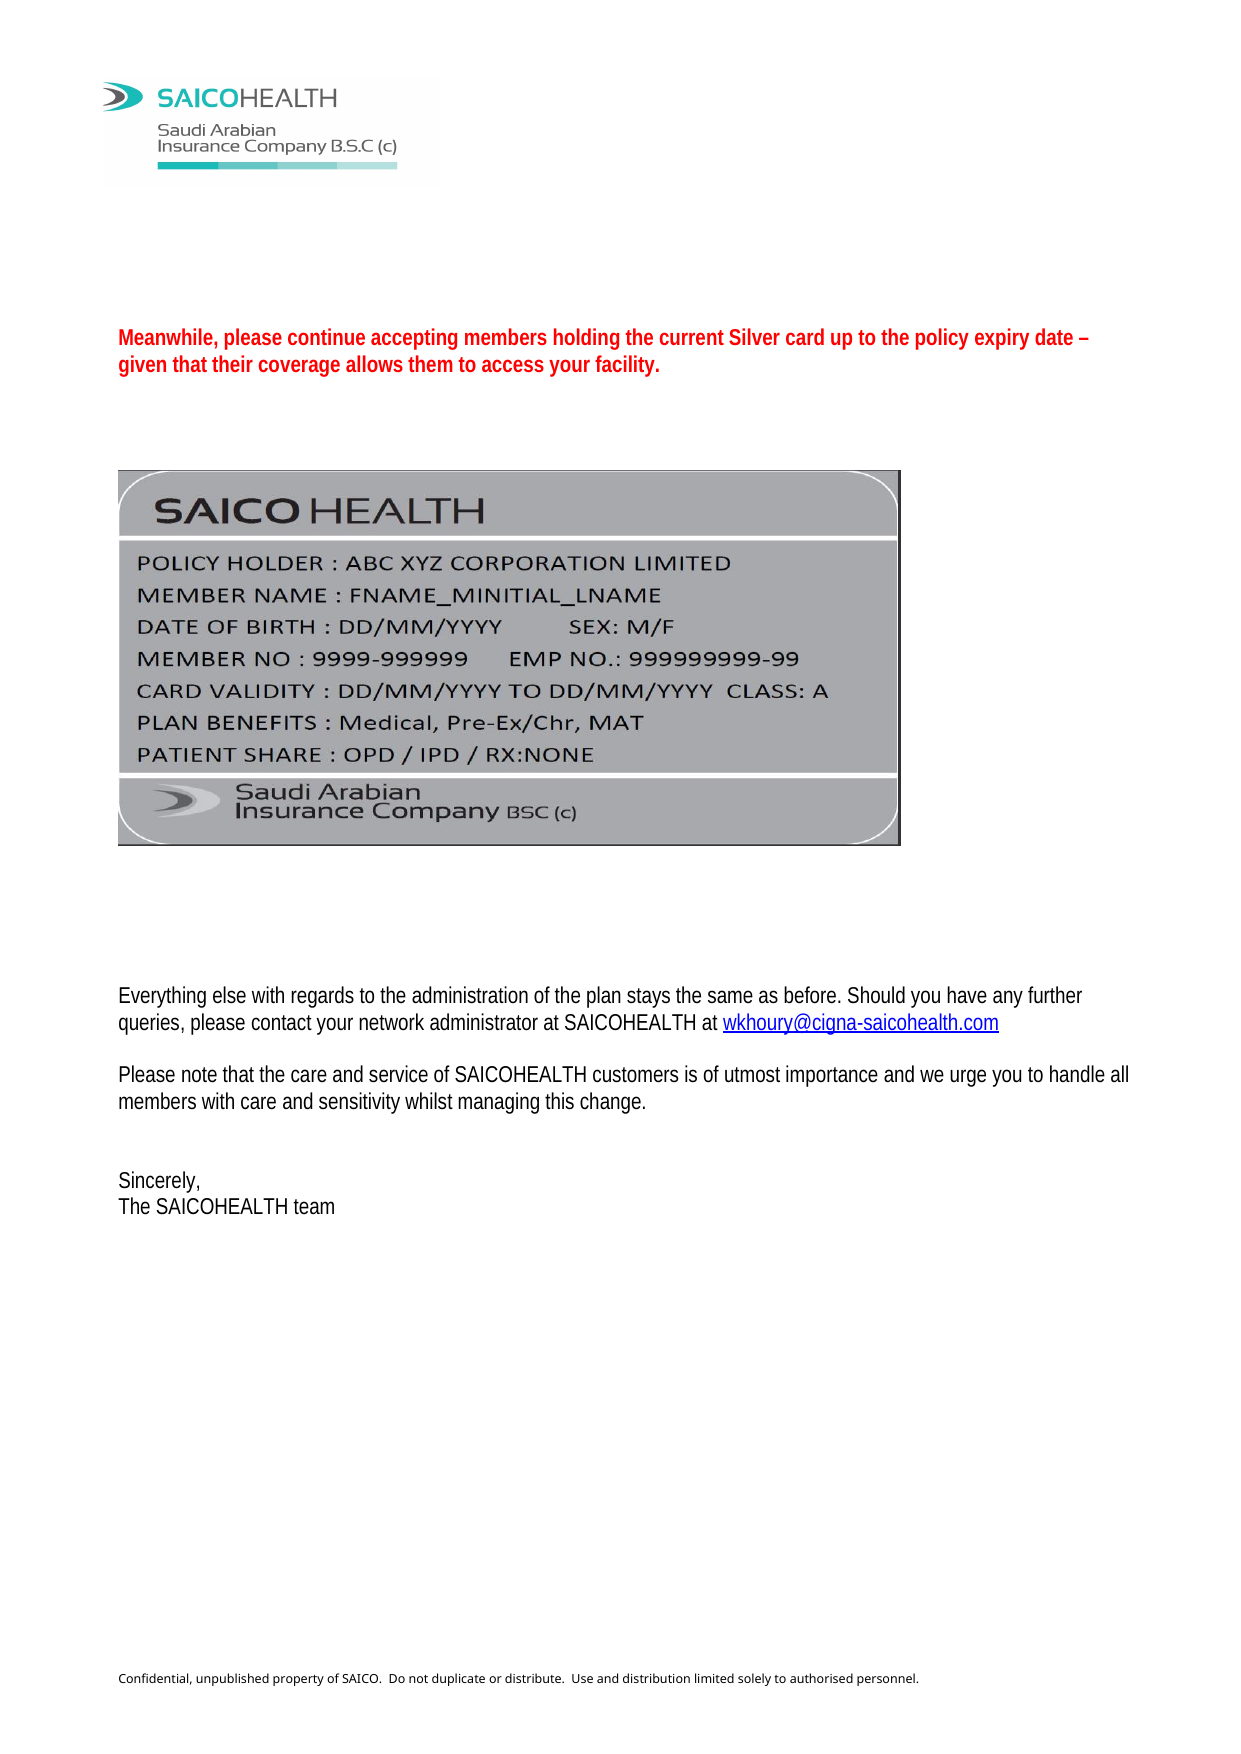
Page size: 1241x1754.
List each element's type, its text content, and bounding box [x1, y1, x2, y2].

text Meanwhile, please continue accepting members holding the current Silver card up to the policy expiry date – given that their coverage allows them to access your facility. [118, 324, 1137, 377]
picture [103, 75, 441, 188]
picture [118, 470, 901, 846]
text Please note that the care and service of SAICOHEALTH customers is of utmost importance and we urge you to handle all members with care and sensitivity whilst managing this change. [118, 1061, 1137, 1114]
text The SAICOHEALTH team [118, 1193, 1137, 1219]
text Sincerely, [118, 1167, 1137, 1193]
text Everything else with regards to the administration of the plan stays the same as before. Should you have any further queries, please contact your network administrator at SAICOHEALTH at wkhoury@cigna-saicohealth.com [118, 982, 1137, 1035]
